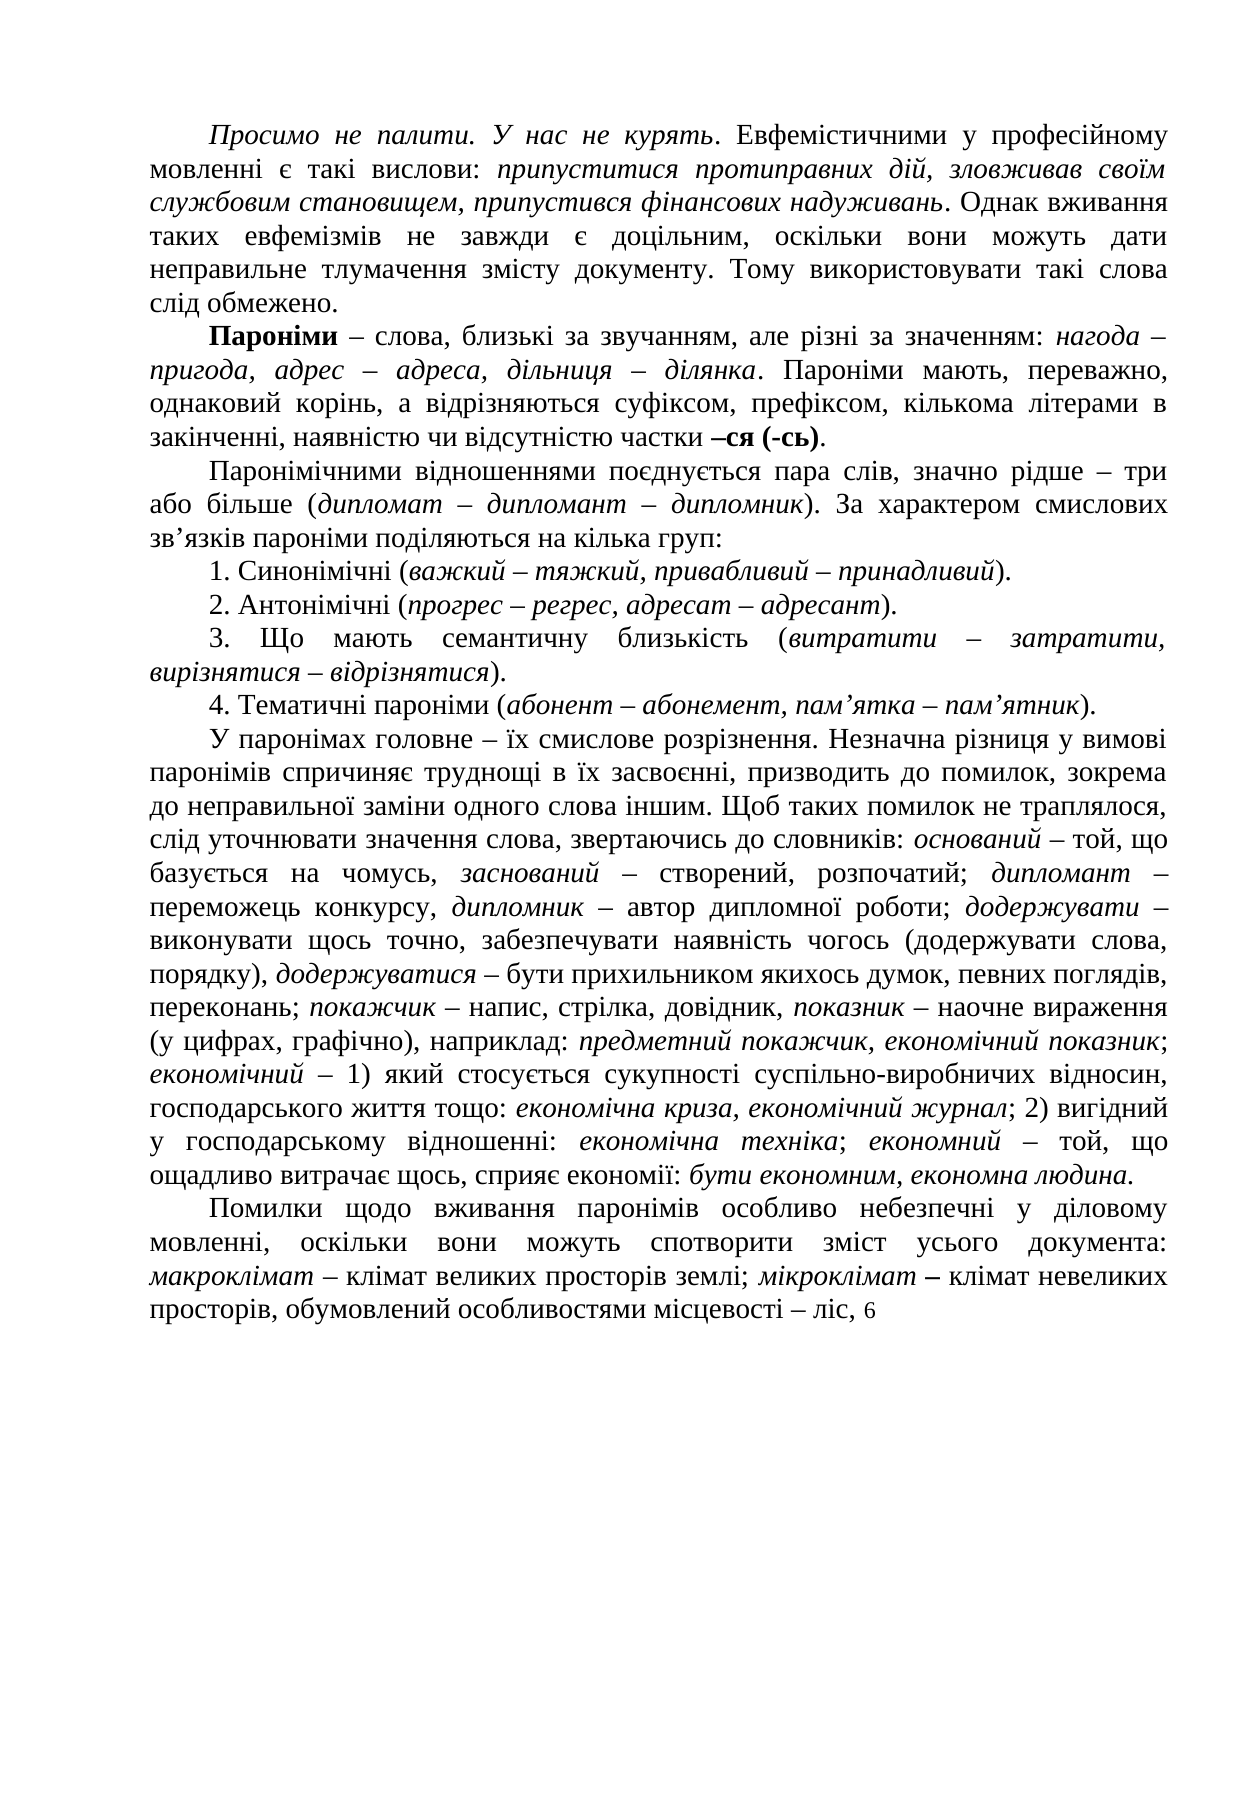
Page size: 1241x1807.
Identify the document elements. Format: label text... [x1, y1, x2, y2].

text Помилки щодо вживання паронімів особливо небезпечні у діловому мовленні, оскільки вони можуть спотворити зміст усього документа: макроклімат – клімат великих просторів землі; мікроклімат – клімат невеликих просторів, обумовлений особливостями місцевості – ліс, 6 [149, 1191, 1168, 1325]
text 3. Що мають семантичну близькість (витратити – затратити, вирізнятися – відрізнятися). [149, 620, 1168, 687]
text 4. Тематичні пароніми (абонент – абонемент, пам’ятка – пам’ятник). [149, 687, 1168, 721]
text У паронімах головне – їх смислове розрізнення. Незначна різниця у вимові паронімів спричиняє труднощі в їх засвоєнні, призводить до помилок, зокрема до неправильної заміни одного слова іншим. Щоб таких помилок не траплялося, слід уточнювати значення слова, звертаючись до словників: оснований – той, що базується на чомусь, заснований – створений, розпочатий; дипломант – переможець конкурсу, дипломник – автор дипломної роботи; додержувати – виконувати щось точно, забезпечувати наявність чогось (додержувати слова, порядку), додержуватися – бути прихильником якихось думок, певних поглядів, переконань; покажчик – напис, стрілка, довідник, показник – наочне вираження (у цифрах, графічно), наприклад: предметний покажчик, економічний показник; економічний – 1) який стосується сукупності суспільно-виробничих відносин, господарського життя тощо: економічна криза, економічний журнал; 2) вигідний у господарському відношенні: економічна техніка; економний – той, що ощадливо витрачає щось, сприяє економії: бути економним, економна людина. [149, 721, 1168, 1191]
text Паронімічними відношеннями поєднується пара слів, значно рідше – три або більше (дипломат – дипломант – дипломник). За характером смислових зв’язків пароніми поділяються на кілька груп: [149, 453, 1168, 553]
text 2. Антонімічні (прогрес – регрес, адресат – адресант). [149, 587, 1168, 620]
text Пароніми – слова, близькі за звучанням, але різні за значенням: нагода –пригода, адрес – адреса, дільниця – ділянка. Пароніми мають, переважно, однаковий корінь, а відрізняються суфіксом, префіксом, кількома літерами в закінченні, наявністю чи відсутністю частки –ся (-сь). [149, 318, 1168, 453]
text Просимо не палити. У нас не курять. Евфемістичними у професійному мовленні є такі вислови: припуститися протиправних дій, зловживав своїм службовим становищем, припустився фінансових надуживань. Однак вживання таких евфемізмів не завжди є доцільним, оскільки вони можуть дати неправильне тлумачення змісту документу. Тому використовувати такі слова слід обмежено. [149, 117, 1168, 318]
text 1. Синонімічні (важкий – тяжкий, привабливий – принадливий). [149, 553, 1168, 587]
